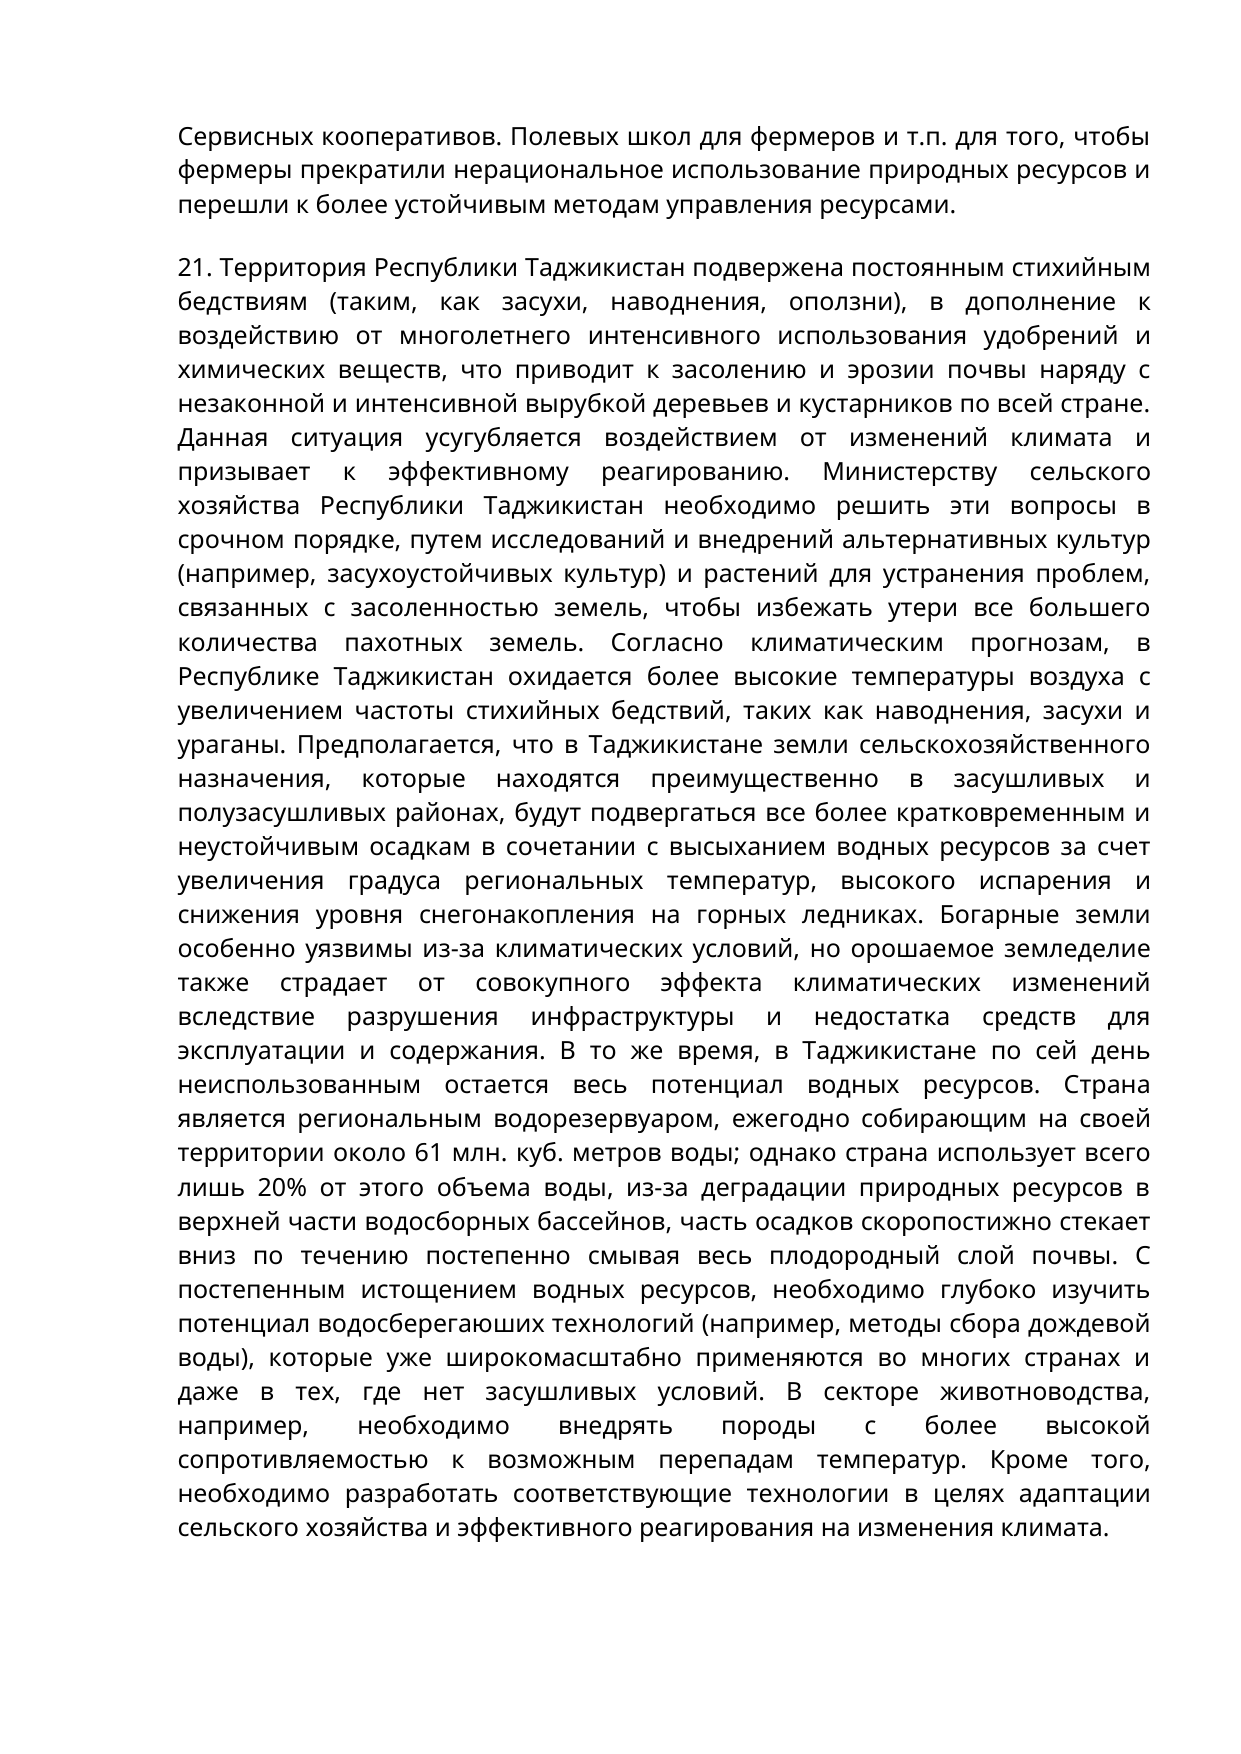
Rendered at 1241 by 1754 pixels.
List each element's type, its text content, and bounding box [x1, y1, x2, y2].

text 21. Территория Республики Таджикистан подвержена постоянным стихийным бедствиям (таким, как засухи, наводнения, оползни), в дополнение к воздействию от многолетнего интенсивного использования удобрений и химических веществ, что приводит к засолению и эрозии почвы наряду с незаконной и интенсивной вырубкой деревьев и кустарников по всей стране. Данная ситуация усугубляется воздействием от изменений климата и призывает к эффективному реагированию. Министерству сельского хозяйства Республики Таджикистан необходимо решить эти вопросы в срочном порядке, путем исследований и внедрений альтернативных культур (например, засухоустойчивых культур) и растений для устранения проблем, связанных с засоленностью земель, чтобы избежать утери все большего количества пахотных земель. Согласно климатическим прогнозам, в Республике Таджикистан охидается более высокие температуры воздуха с увеличением частоты стихийных бедствий, таких как наводнения, засухи и ураганы. Предполагается, что в Таджикистане земли сельскохозяйственного назначения, которые находятся преимущественно в засушливых и полузасушливых районах, будут подвергаться все более кратковременным и неустойчивым осадкам в сочетании с высыханием водных ресурсов за счет увеличения градуса региональных температур, высокого испарения и снижения уровня снегонакопления на горных ледниках. Богарные земли особенно уязвимы из-за климатических условий, но орошаемое земледелие также страдает от совокупного эффекта климатических изменений вследствие разрушения инфраструктуры и недостатка средств для эксплуатации и содержания. В то же время, в Таджикистане по сей день неиспользованным остается весь потенциал водных ресурсов. Страна является региональным водорезервуаром, ежегодно собирающим на своей территории около 61 млн. куб. метров воды; однако страна использует всего лишь 20% от этого объема воды, из-за деградации природных ресурсов в верхней части водосборных бассейнов, часть осадков скоропостижно стекает вниз по течению постепенно смывая весь плодородный слой почвы. С постепенным истощением водных ресурсов, необходимо глубоко изучить потенциал водосберегаюших технологий (например, методы сбора дождевой воды), которые уже широкомасштабно применяются во многих странах и даже в тех, где нет засушливых условий. В секторе животноводства, например, необходимо внедрять породы с более высокой сопротивляемостью к возможным перепадам температур. Кроме того, необходимо разработать соответствующие технологии в целях адаптации сельского хозяйства и эффективного реагирования на изменения климата. [177, 249, 1152, 1544]
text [177, 118, 1152, 220]
